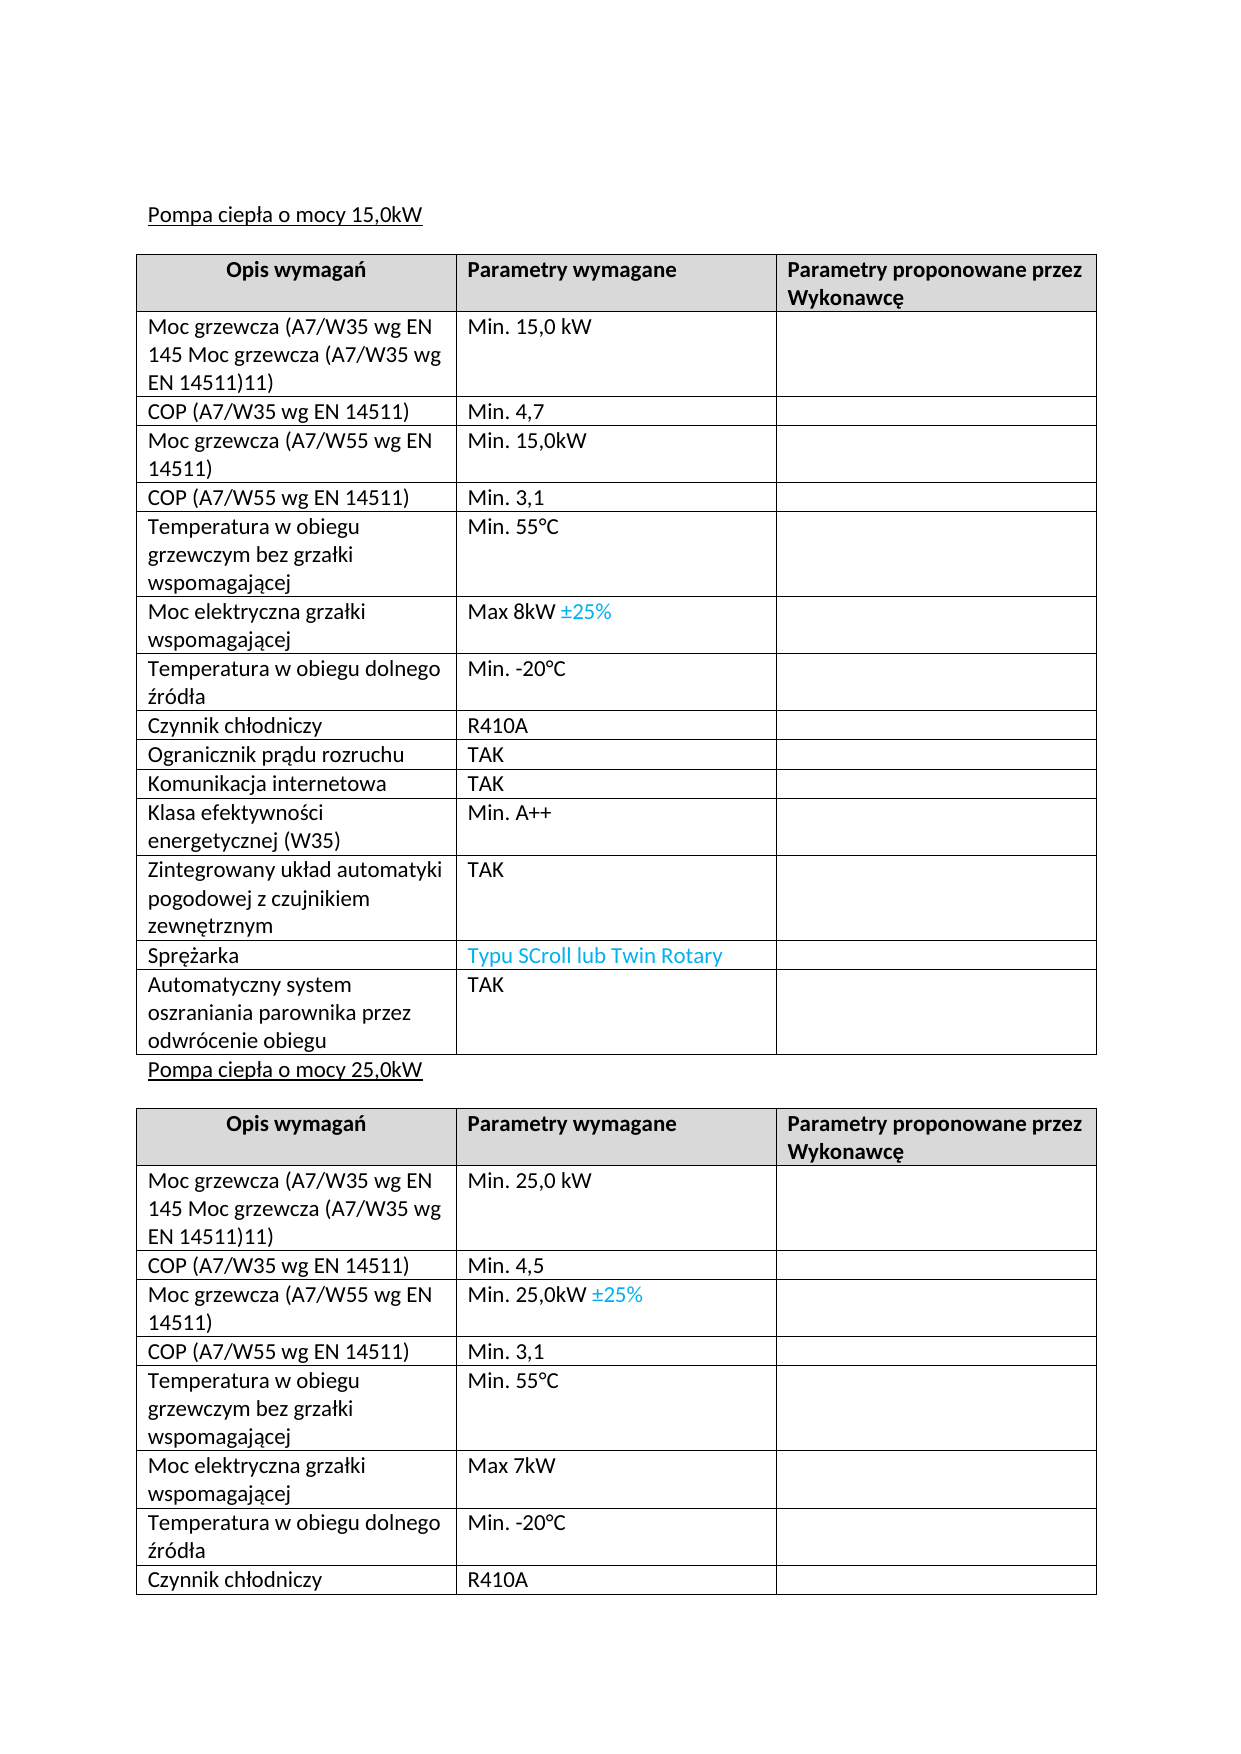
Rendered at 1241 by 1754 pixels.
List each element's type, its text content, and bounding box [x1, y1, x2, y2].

table_cell [777, 654, 1096, 710]
table_cell Zintegrowany układ automatyki pogodowej z czujnikiem zewnętrznym [137, 856, 456, 940]
text Pompa ciepła o mocy 15,0kW [148, 201, 1093, 229]
table_cell Klasa efektywności energetycznej (W35) [137, 799, 456, 854]
table_cell Temperatura w obiegu grzewczym bez grzałki wspomagającej [137, 1366, 456, 1450]
table_cell COP (A7/W55 wg EN 14511) [137, 1337, 456, 1365]
table_cell Min. A++ [457, 799, 776, 854]
table_cell Min. 15,0kW [457, 426, 776, 482]
table_cell Moc elektryczna grzałki wspomagającej [137, 1451, 456, 1507]
table_cell [777, 1566, 1096, 1594]
table_cell COP (A7/W35 wg EN 14511) [137, 1251, 456, 1279]
table_cell TAK [457, 970, 776, 1054]
table_cell [777, 1366, 1096, 1450]
table_cell [777, 941, 1096, 969]
table_cell R410A [457, 711, 776, 739]
table_header Parametry proponowane przez Wykonawcę [777, 255, 1096, 311]
table_cell [777, 799, 1096, 854]
table_cell [777, 1166, 1096, 1250]
table_cell Min. 55°C [457, 1366, 776, 1450]
table_cell [777, 856, 1096, 940]
table_header Opis wymagań [137, 1109, 456, 1165]
table_cell Max 7kW [457, 1451, 776, 1507]
table_cell Sprężarka [137, 941, 456, 969]
table_cell Czynnik chłodniczy [137, 1566, 456, 1594]
table_cell Temperatura w obiegu dolnego źródła [137, 1509, 456, 1564]
table_cell Moc grzewcza (A7/W35 wg EN 145 Moc grzewcza (A7/W35 wg EN 14511)11) [137, 1166, 456, 1250]
table_cell Temperatura w obiegu dolnego źródła [137, 654, 456, 710]
table_cell TAK [457, 770, 776, 797]
table_cell [777, 711, 1096, 739]
table_cell Moc grzewcza (A7/W55 wg EN 14511) [137, 426, 456, 482]
table_cell Min. 3,1 [457, 1337, 776, 1365]
table_cell [777, 597, 1096, 653]
table_header Opis wymagań [137, 255, 456, 311]
text Pompa ciepła o mocy 25,0kW [148, 1055, 1093, 1083]
table_cell Min. 3,1 [457, 483, 776, 511]
table_cell Min. 55°C [457, 512, 776, 596]
table_cell Automatyczny system oszraniania parownika przez odwrócenie obiegu [137, 970, 456, 1054]
table_cell Moc grzewcza (A7/W35 wg EN 145 Moc grzewcza (A7/W35 wg EN 14511)11) [137, 312, 456, 396]
table_header Parametry wymagane [457, 255, 776, 311]
table_cell Min. 4,5 [457, 1251, 776, 1279]
table_cell Min. -20°C [457, 1509, 776, 1564]
table_cell Komunikacja internetowa [137, 770, 456, 797]
table_cell [777, 312, 1096, 396]
table_cell Ogranicznik prądu rozruchu [137, 740, 456, 768]
table_cell Max 8kW ±25% [457, 597, 776, 653]
table_cell Min. 4,7 [457, 397, 776, 425]
table_cell Temperatura w obiegu grzewczym bez grzałki wspomagającej [137, 512, 456, 596]
table_cell [777, 1509, 1096, 1564]
table_cell COP (A7/W55 wg EN 14511) [137, 483, 456, 511]
table_cell R410A [457, 1566, 776, 1594]
table_header Parametry wymagane [457, 1109, 776, 1165]
table_cell [777, 970, 1096, 1054]
table_cell COP (A7/W35 wg EN 14511) [137, 397, 456, 425]
table_cell [777, 426, 1096, 482]
table_cell Moc grzewcza (A7/W55 wg EN 14511) [137, 1280, 456, 1336]
table_cell Czynnik chłodniczy [137, 711, 456, 739]
table_cell Moc elektryczna grzałki wspomagającej [137, 597, 456, 653]
table_header Parametry proponowane przez Wykonawcę [777, 1109, 1096, 1165]
table_cell Min. 25,0 kW [457, 1166, 776, 1250]
table_cell [777, 512, 1096, 596]
table_cell Typu SCroll lub Twin Rotary [457, 941, 776, 969]
table_cell [777, 740, 1096, 768]
table_cell [777, 397, 1096, 425]
table_cell [777, 1251, 1096, 1279]
table_cell [777, 483, 1096, 511]
table_cell TAK [457, 856, 776, 940]
table_cell Min. -20°C [457, 654, 776, 710]
table_cell [777, 770, 1096, 797]
table_cell TAK [457, 740, 776, 768]
table_cell Min. 15,0 kW [457, 312, 776, 396]
table_cell [777, 1280, 1096, 1336]
table_cell [777, 1337, 1096, 1365]
table_cell Min. 25,0kW ±25% [457, 1280, 776, 1336]
table_cell [777, 1451, 1096, 1507]
